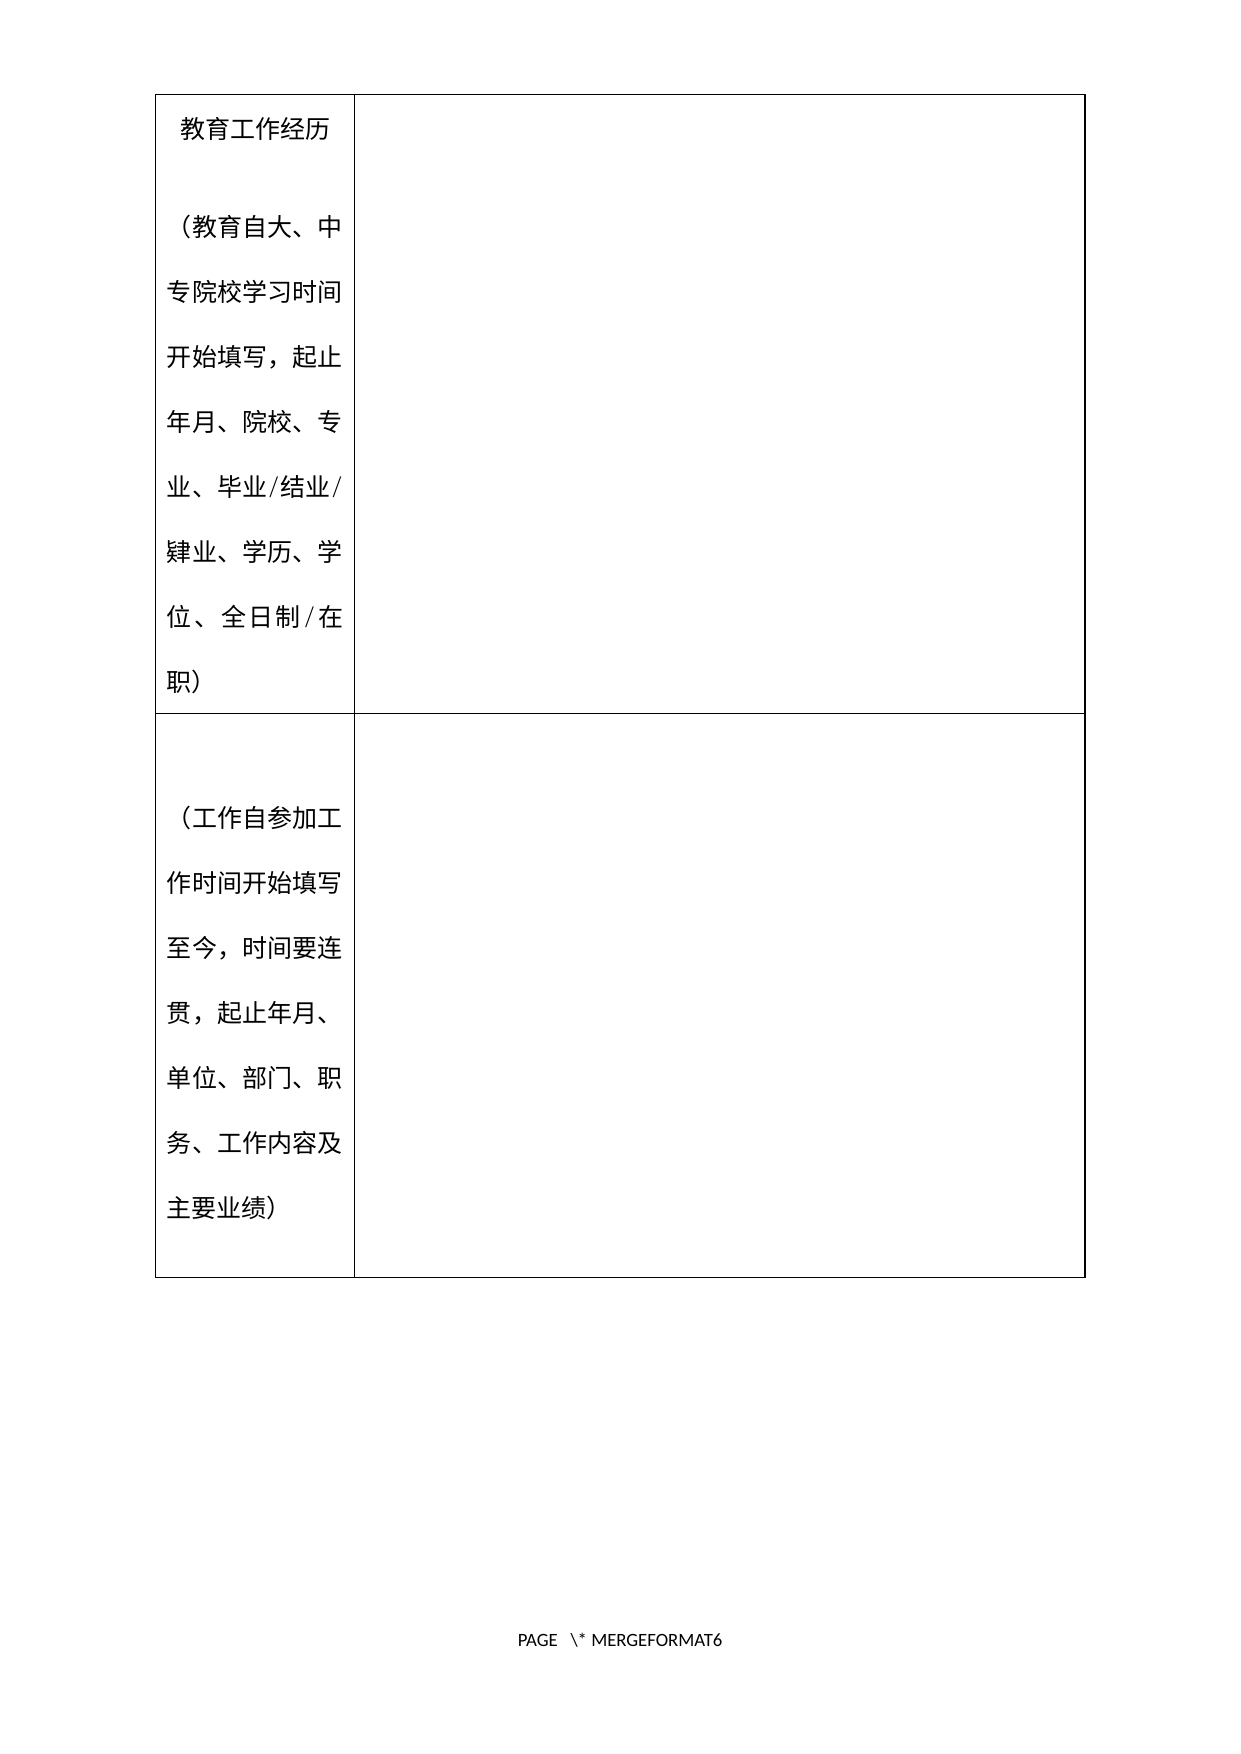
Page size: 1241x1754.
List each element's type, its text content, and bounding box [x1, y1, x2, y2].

table_cell [355, 714, 1084, 1277]
table_cell [355, 95, 1084, 713]
table_cell （工作自参加工作时间开始填写至今，时间要连贯，起止年月、单位、部门、职务、工作内容及主要业绩） [156, 714, 354, 1277]
table_cell 教育工作经历 （教育自大、中专院校学习时间开始填写，起止年月、院校、专业、毕业/结业/肄业、学历、学位、全日制/在职） [156, 95, 354, 713]
